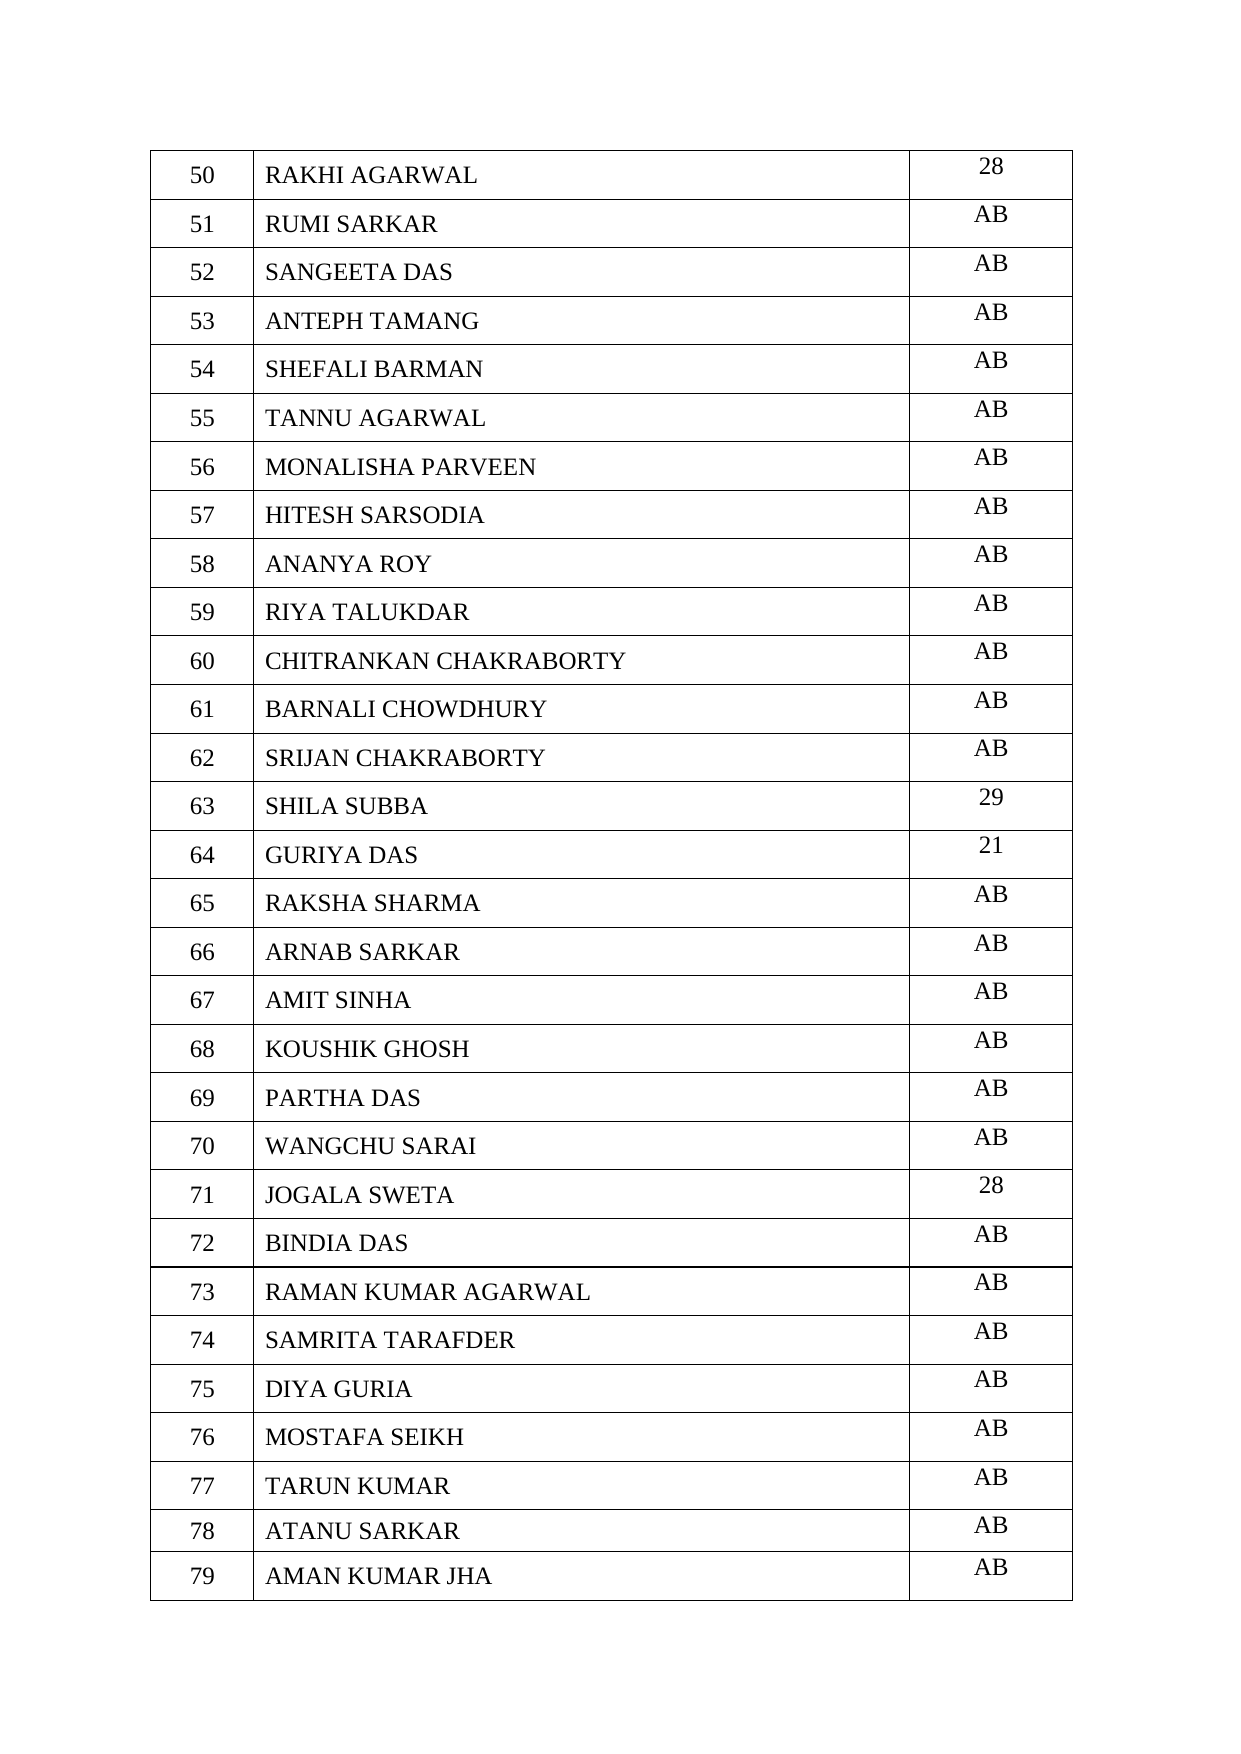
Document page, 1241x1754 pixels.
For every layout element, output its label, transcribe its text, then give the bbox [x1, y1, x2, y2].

table_cell 53 [151, 297, 253, 344]
table_cell 29 [910, 782, 1072, 829]
table_cell 77 [151, 1462, 253, 1509]
table_cell ANANYA ROY [254, 539, 909, 587]
table_cell 76 [151, 1413, 253, 1461]
table_cell MOSTAFA SEIKH [254, 1413, 909, 1461]
table_cell 65 [151, 879, 253, 927]
table_cell 71 [151, 1170, 253, 1218]
table_cell 62 [151, 734, 253, 781]
table_cell AB [910, 1268, 1072, 1315]
table_cell WANGCHU SARAI [254, 1122, 909, 1169]
table_cell SRIJAN CHAKRABORTY [254, 734, 909, 781]
table_cell AB [910, 976, 1072, 1024]
table_cell RUMI SARKAR [254, 200, 909, 247]
table_cell AB [910, 1510, 1072, 1551]
table_cell AB [910, 636, 1072, 684]
table_cell 75 [151, 1365, 253, 1412]
table_cell 56 [151, 442, 253, 490]
table_cell AB [910, 1365, 1072, 1412]
table_cell AB [910, 248, 1072, 296]
table_cell TANNU AGARWAL [254, 394, 909, 441]
table_cell AMAN KUMAR JHA [254, 1552, 909, 1599]
table_cell AB [910, 1073, 1072, 1121]
table_cell ANTEPH TAMANG [254, 297, 909, 344]
table_cell 70 [151, 1122, 253, 1169]
table_cell 61 [151, 685, 253, 732]
table_cell PARTHA DAS [254, 1073, 909, 1121]
table_cell RAMAN KUMAR AGARWAL [254, 1268, 909, 1315]
table_cell 78 [151, 1510, 253, 1551]
table_cell 21 [910, 831, 1072, 878]
table_cell AB [910, 1462, 1072, 1509]
table_cell 69 [151, 1073, 253, 1121]
table_cell AB [910, 1316, 1072, 1363]
table_cell AB [910, 394, 1072, 441]
table_cell AB [910, 879, 1072, 927]
table_cell 73 [151, 1268, 253, 1315]
table_cell 50 [151, 151, 253, 198]
table_cell 79 [151, 1552, 253, 1599]
table_cell AB [910, 928, 1072, 975]
table_cell SHILA SUBBA [254, 782, 909, 829]
table_cell HITESH SARSODIA [254, 491, 909, 538]
table_cell 59 [151, 588, 253, 635]
table_cell AB [910, 1122, 1072, 1169]
table_cell 72 [151, 1219, 253, 1266]
table_cell BARNALI CHOWDHURY [254, 685, 909, 732]
table_cell RIYA TALUKDAR [254, 588, 909, 635]
table_cell CHITRANKAN CHAKRABORTY [254, 636, 909, 684]
table_cell 28 [910, 151, 1072, 198]
table_cell RAKSHA SHARMA [254, 879, 909, 927]
table_cell SHEFALI BARMAN [254, 345, 909, 393]
table_cell ARNAB SARKAR [254, 928, 909, 975]
table_cell AMIT SINHA [254, 976, 909, 1024]
table_cell SAMRITA TARAFDER [254, 1316, 909, 1363]
table_cell BINDIA DAS [254, 1219, 909, 1266]
table_cell AB [910, 297, 1072, 344]
table_cell 67 [151, 976, 253, 1024]
table_cell ATANU SARKAR [254, 1510, 909, 1551]
table_cell AB [910, 734, 1072, 781]
table_cell 58 [151, 539, 253, 587]
table_cell AB [910, 491, 1072, 538]
table_cell 74 [151, 1316, 253, 1363]
table_cell AB [910, 1025, 1072, 1072]
table_cell 68 [151, 1025, 253, 1072]
table_cell TARUN KUMAR [254, 1462, 909, 1509]
table_cell AB [910, 345, 1072, 393]
table_cell AB [910, 685, 1072, 732]
table_cell AB [910, 1413, 1072, 1461]
table_cell AB [910, 588, 1072, 635]
table_cell DIYA GURIA [254, 1365, 909, 1412]
table_cell AB [910, 442, 1072, 490]
table_cell RAKHI AGARWAL [254, 151, 909, 198]
table_cell 57 [151, 491, 253, 538]
table_cell 63 [151, 782, 253, 829]
table_cell MONALISHA PARVEEN [254, 442, 909, 490]
table_cell KOUSHIK GHOSH [254, 1025, 909, 1072]
table_cell 54 [151, 345, 253, 393]
table_cell AB [910, 539, 1072, 587]
table_cell 52 [151, 248, 253, 296]
table_cell AB [910, 200, 1072, 247]
table_cell JOGALA SWETA [254, 1170, 909, 1218]
table_cell AB [910, 1219, 1072, 1266]
table_cell SANGEETA DAS [254, 248, 909, 296]
table_cell GURIYA DAS [254, 831, 909, 878]
table_cell 60 [151, 636, 253, 684]
table_cell AB [910, 1552, 1072, 1599]
table_cell 64 [151, 831, 253, 878]
table_cell 66 [151, 928, 253, 975]
table_cell 28 [910, 1170, 1072, 1218]
table_cell 55 [151, 394, 253, 441]
table_cell 51 [151, 200, 253, 247]
